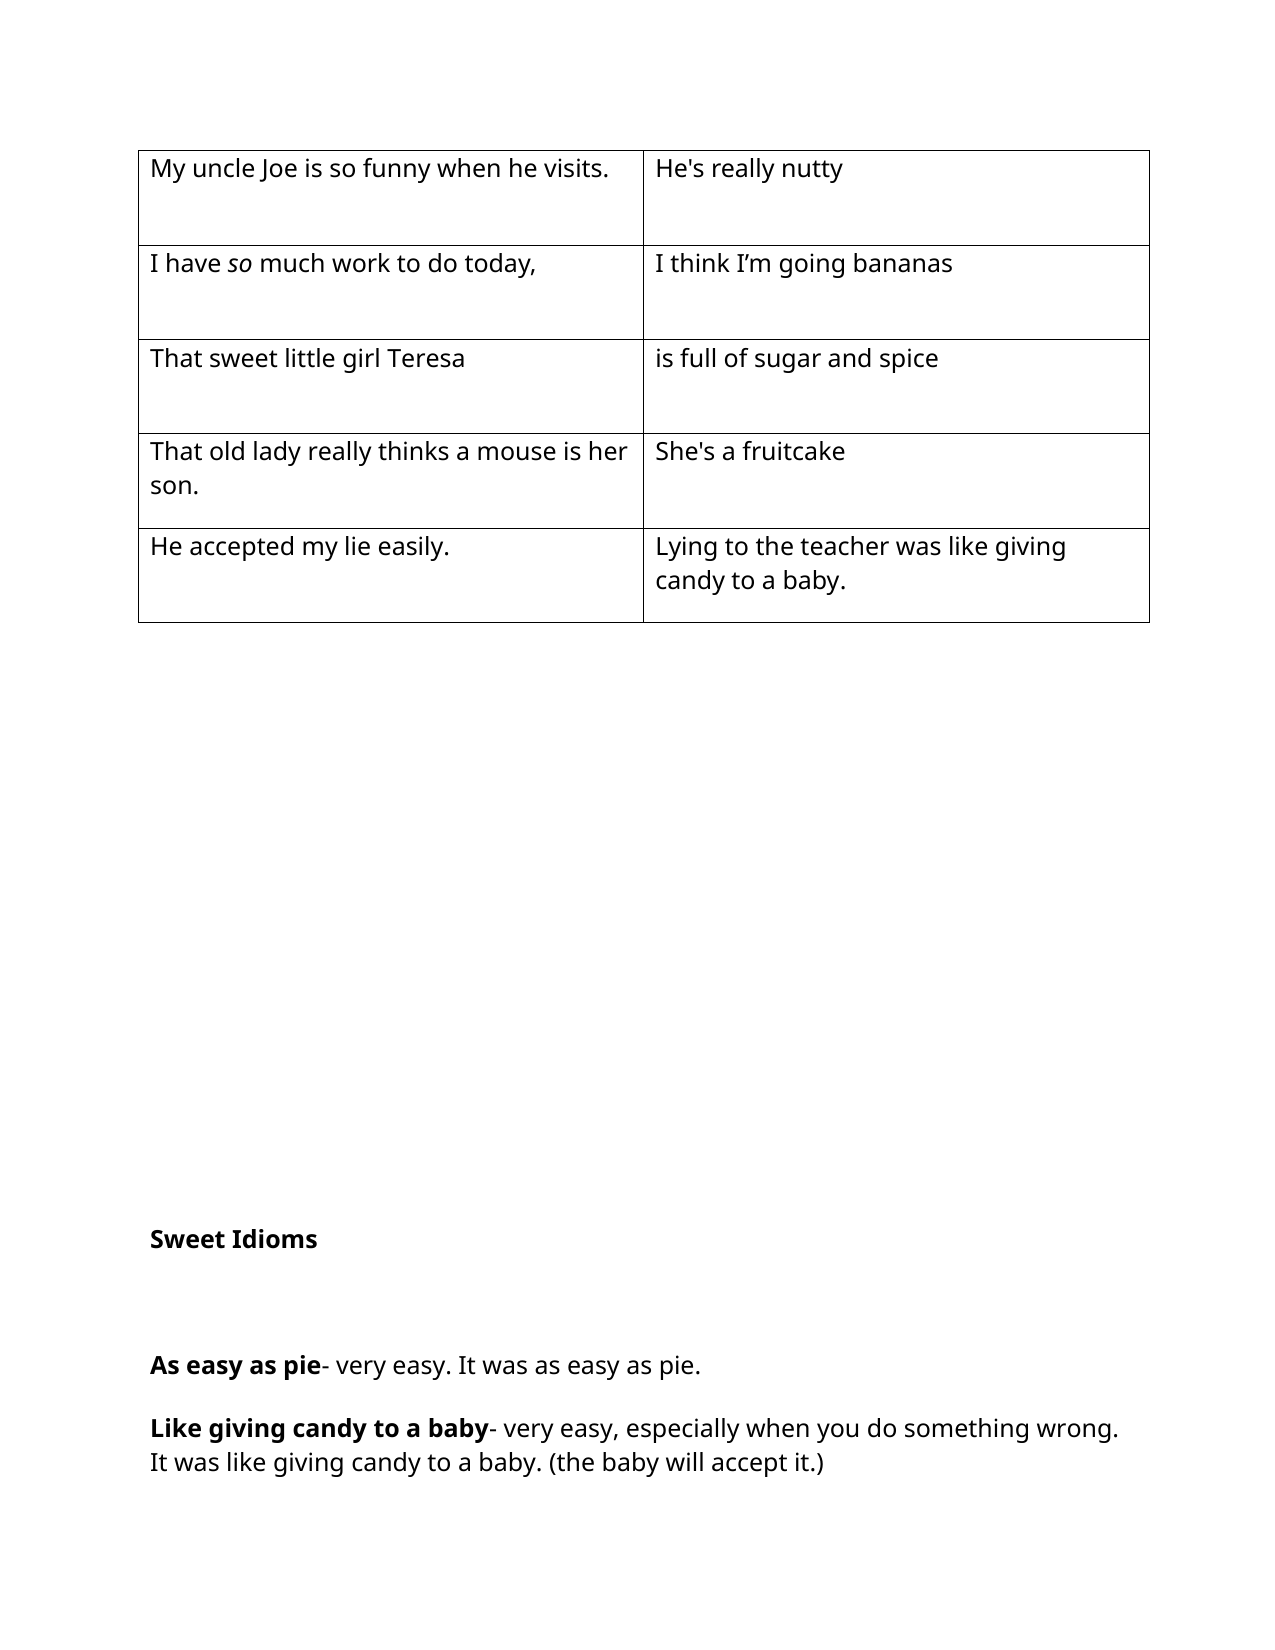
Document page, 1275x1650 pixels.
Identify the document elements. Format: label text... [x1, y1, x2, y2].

table_cell He's really nutty [644, 151, 1149, 245]
table_cell He accepted my lie easily. [139, 529, 643, 622]
table_cell I think I’m going bananas [644, 246, 1149, 339]
text Sweet Idioms [150, 1221, 1125, 1255]
table_cell I have so much work to do today, [139, 246, 643, 339]
table_cell That sweet little girl Teresa [139, 340, 643, 433]
table_cell Lying to the teacher was like giving candy to a baby. [644, 529, 1149, 622]
text As easy as pie- very easy. It was as easy as pie. [150, 1348, 1125, 1382]
table_cell She's a fruitcake [644, 434, 1149, 527]
table_cell My uncle Joe is so funny when he visits. [139, 151, 643, 245]
table_cell That old lady really thinks a mouse is her son. [139, 434, 643, 527]
text Like giving candy to a baby- very easy, especially when you do something wrong. It was like giving candy to a baby. (the baby will accept it.) [150, 1411, 1125, 1479]
table_cell is full of sugar and spice [644, 340, 1149, 433]
